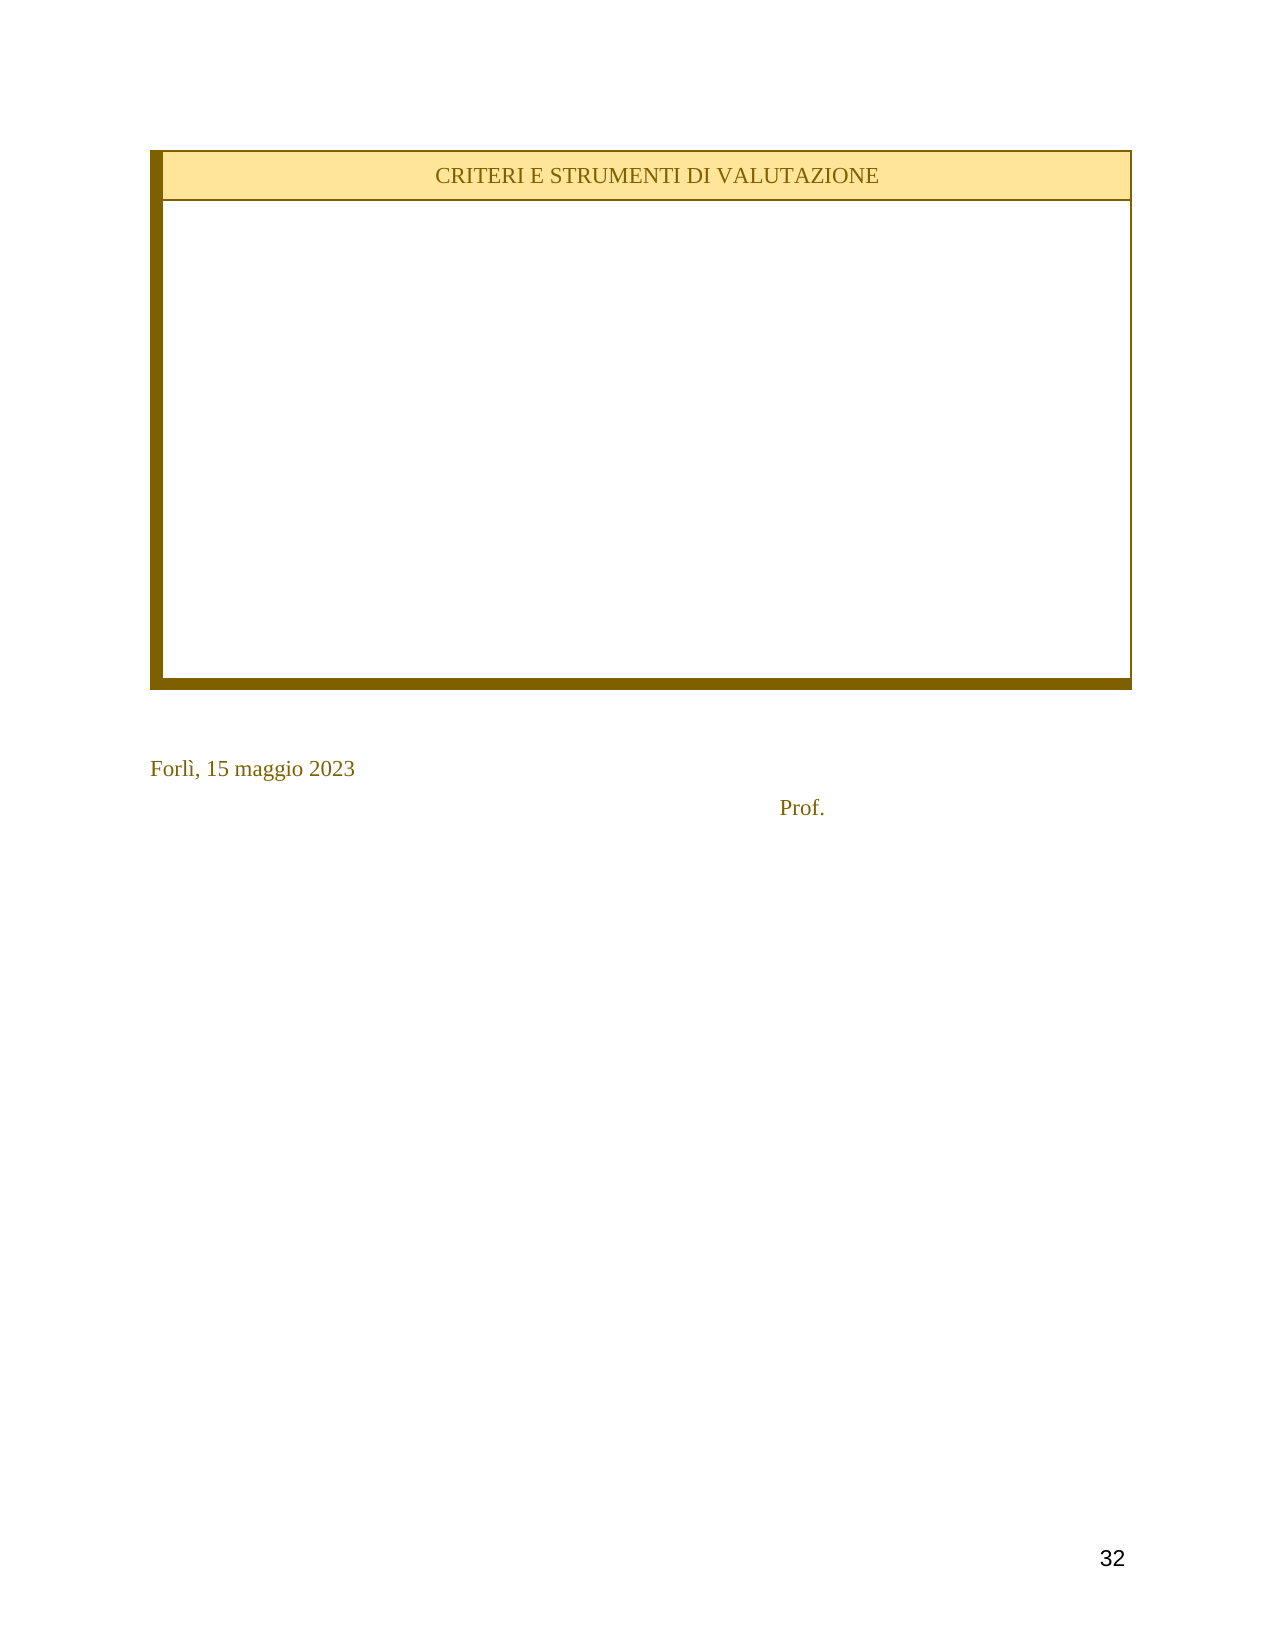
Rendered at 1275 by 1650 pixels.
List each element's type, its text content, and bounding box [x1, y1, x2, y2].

text Forlì, 15 maggio 2023 [150, 766, 287, 779]
text Prof. [150, 804, 1125, 818]
table_header CRITERI E STRUMENTI DI VALUTAZIONE [163, 152, 1130, 199]
text Forlì, 15 maggio 2023 [285, 766, 1125, 779]
table_cell [163, 201, 1130, 678]
